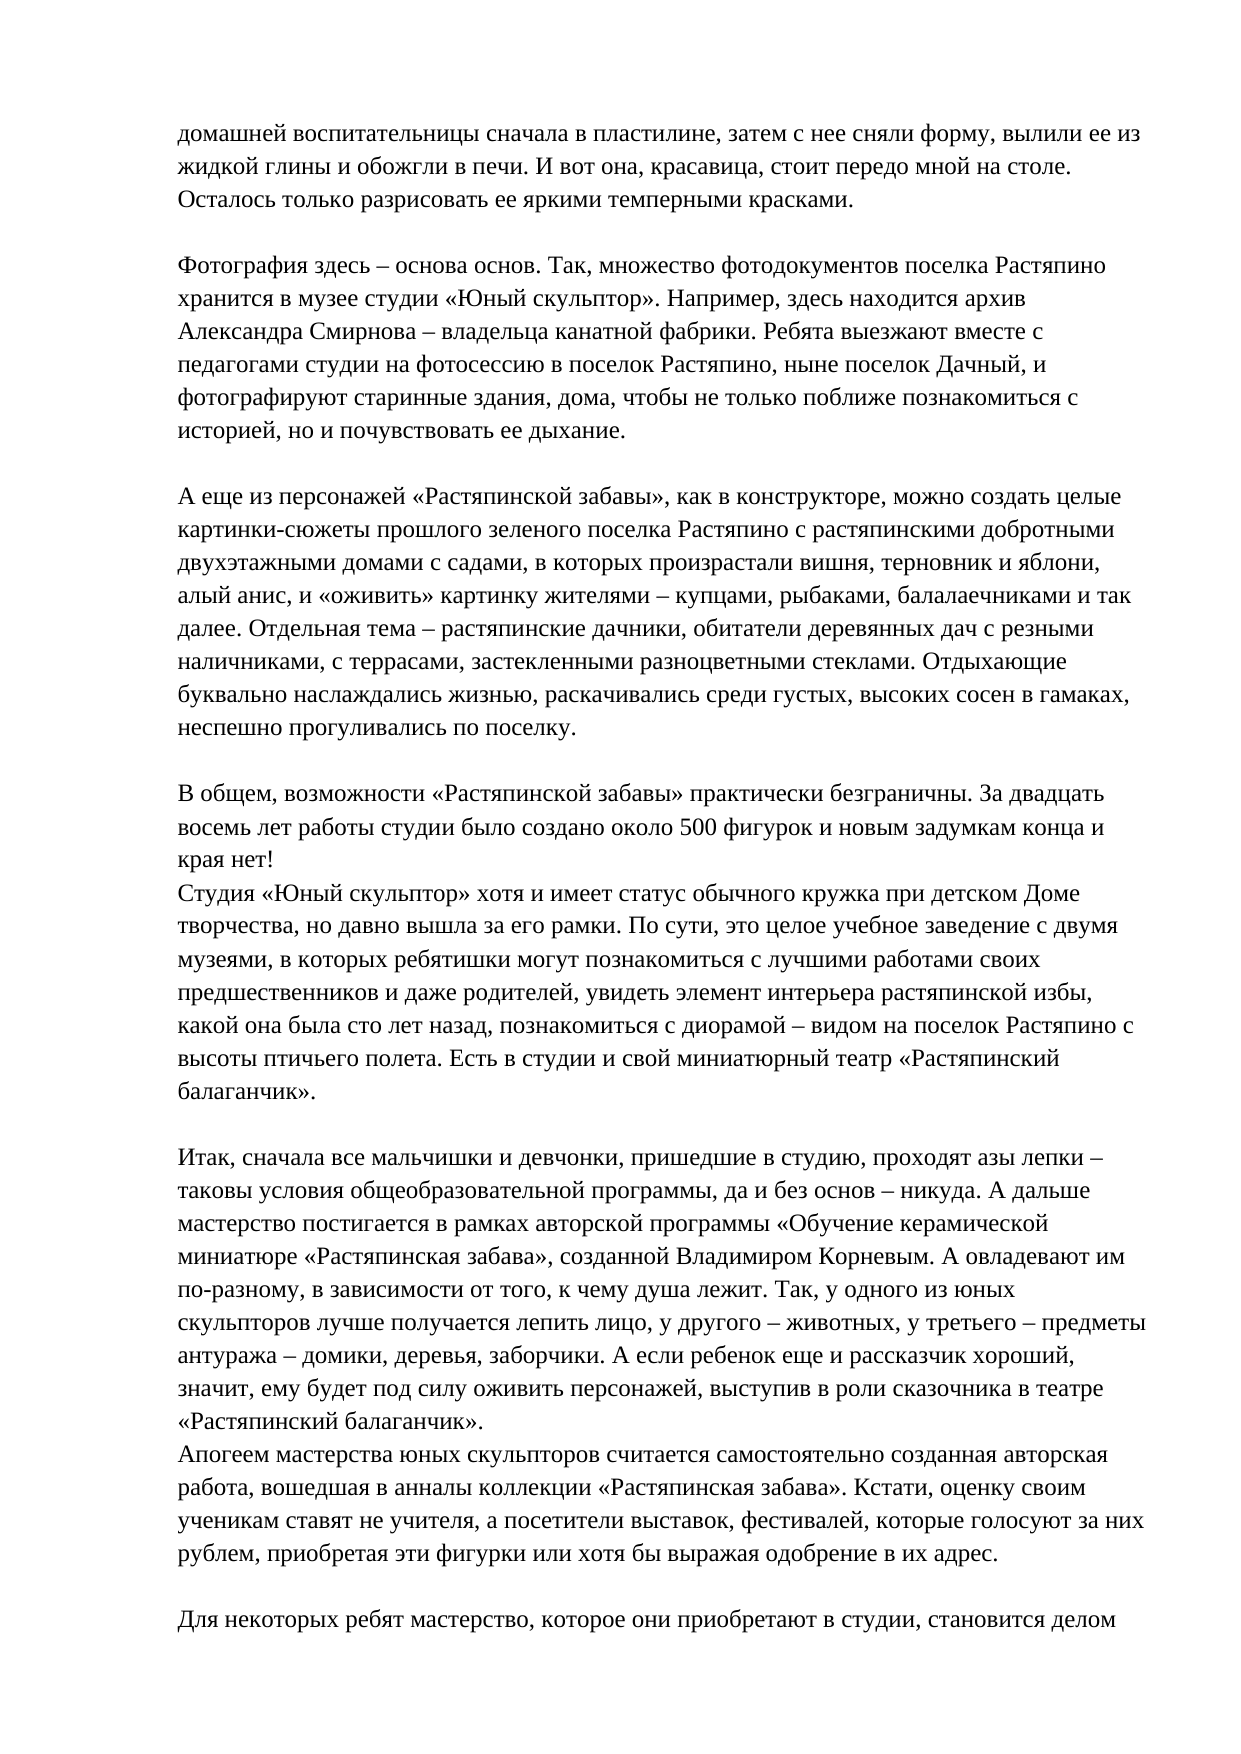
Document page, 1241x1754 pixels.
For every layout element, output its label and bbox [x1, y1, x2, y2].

text [177, 118, 1152, 1633]
